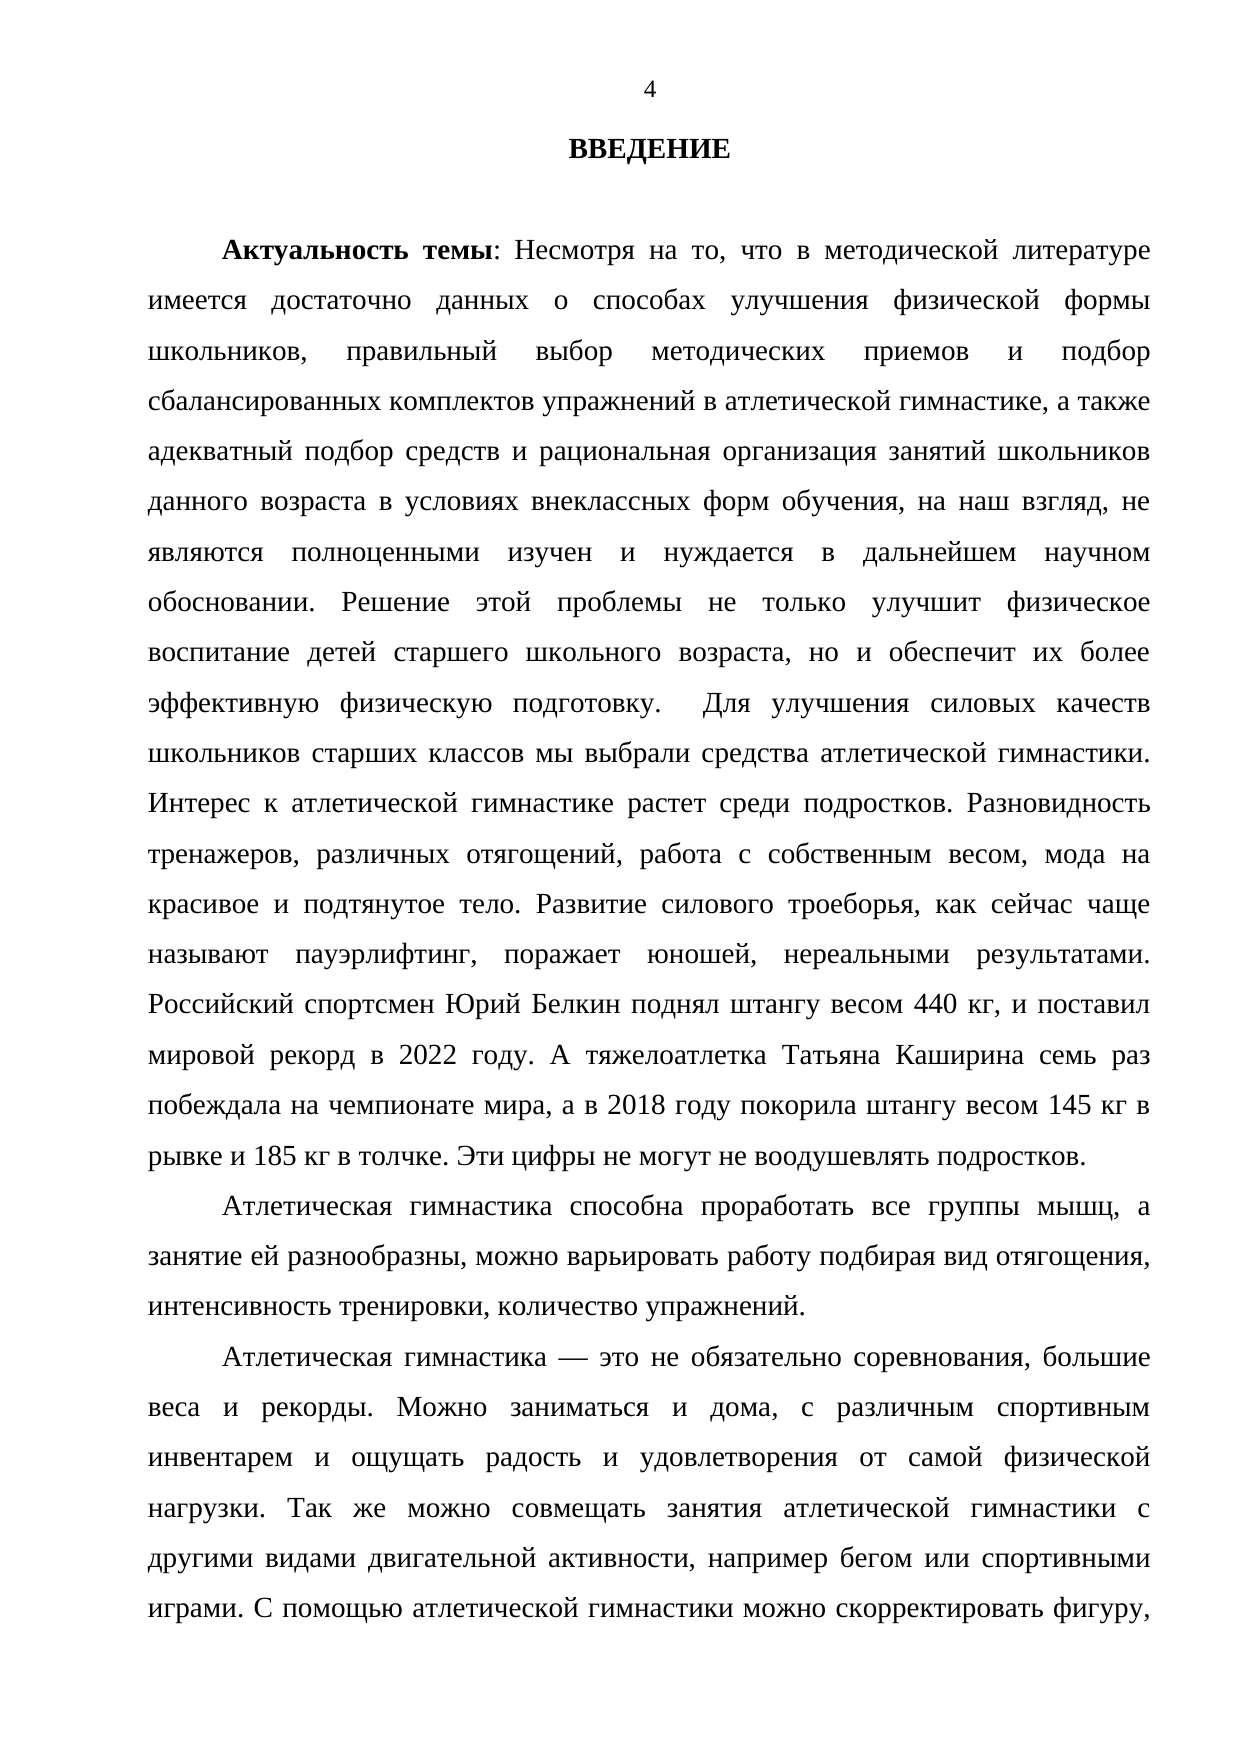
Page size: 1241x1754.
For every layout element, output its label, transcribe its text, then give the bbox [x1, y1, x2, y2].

text Актуальность темы: Несмотря на то, что в методической литературе имеется достаточно данных о способах улучшения физической формы школьников, правильный выбор методических приемов и подбор сбалансированных комплектов упражнений в атлетической гимнастике, а также адекватный подбор средств и рациональная организация занятий школьников данного возраста в условиях внеклассных форм обучения, на наш взгляд, не являются полноценными изучен и нуждается в дальнейшем научном обосновании. Решение этой проблемы не только улучшит физическое воспитание детей старшего школьного возраста, но и обеспечит их более эффективную физическую подготовку. Для улучшения силовых качеств школьников старших классов мы выбрали средства атлетической гимнастики. Интерес к атлетической гимнастике растет среди подростков. Разновидность тренажеров, различных отягощений, работа с собственным весом, мода на красивое и подтянутое тело. Развитие силового троеборья, как сейчас чаще называют пауэрлифтинг, поражает юношей, нереальными результатами. Российский спортсмен Юрий Белкин поднял штангу весом 440 кг, и поставил мировой рекорд в 2022 году. А тяжелоатлетка Татьяна Каширина семь раз побеждала на чемпионате мира, а в 2018 году покорила штангу весом 145 кг в рывке и 185 кг в толчке. Эти цифры не могут не воодушевлять подростков. [148, 232, 1152, 1171]
text ВВЕДЕНИЕ [148, 131, 1152, 165]
text Атлетическая гимнастика способна проработать все группы мышц, а занятие ей разнообразны, можно варьировать работу подбирая вид отягощения, интенсивность тренировки, количество упражнений. [148, 1188, 1152, 1322]
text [148, 1339, 1152, 1624]
